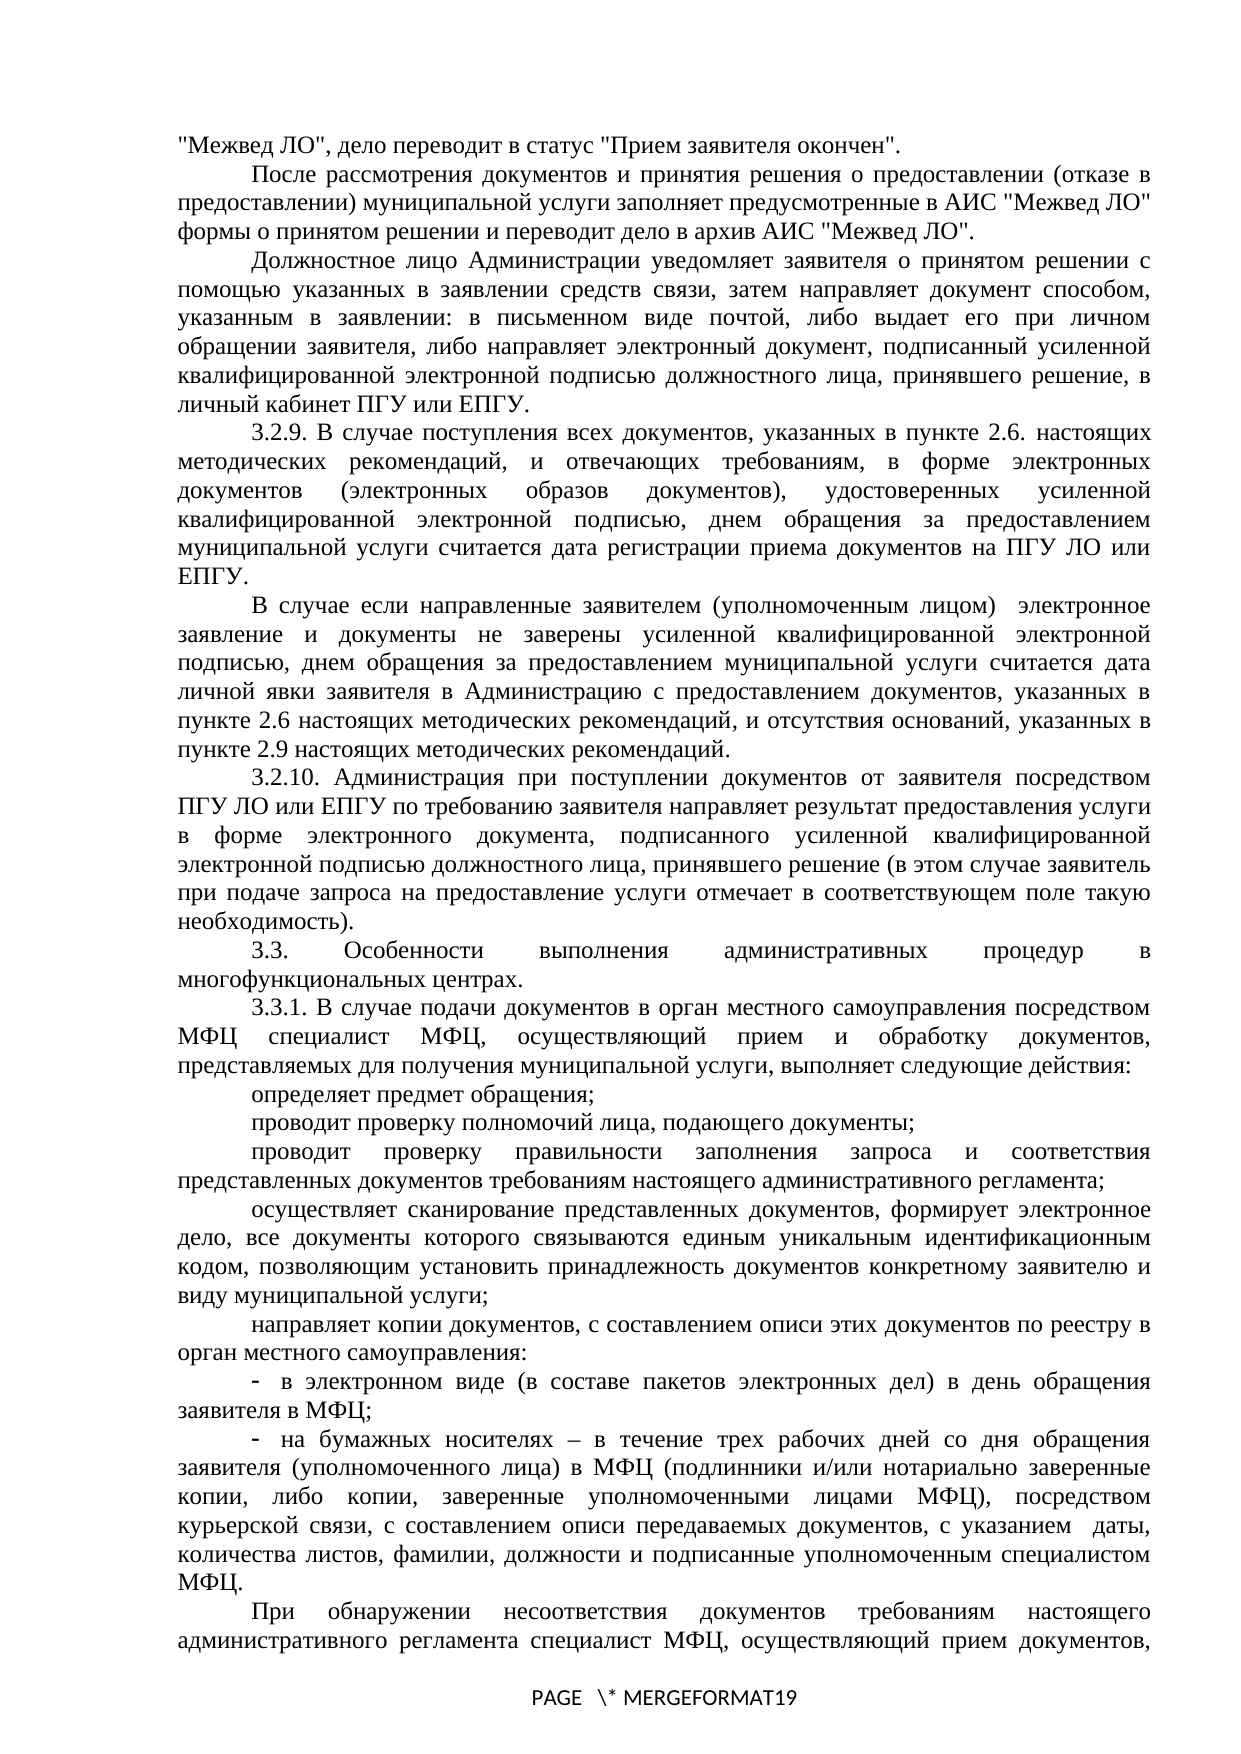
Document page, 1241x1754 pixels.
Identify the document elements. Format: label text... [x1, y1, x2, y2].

text После рассмотрения документов и принятия решения о предоставлении (отказе в предоставлении) муниципальной услуги заполняет предусмотренные в АИС "Межвед ЛО" формы о принятом решении и переводит дело в архив АИС "Межвед ЛО". [177, 159, 1152, 245]
text осуществляет сканирование представленных документов, формирует электронное дело, все документы которого связываются единым уникальным идентификационным кодом, позволяющим установить принадлежность документов конкретному заявителю и виду муниципальной услуги; [177, 1194, 1152, 1309]
text 3.3. Особенности выполнения административных процедур в многофункциональных центрах. [177, 935, 1152, 992]
text Должностное лицо Администрации уведомляет заявителя о принятом решении с помощью указанных в заявлении средств связи, затем направляет документ способом, указанным в заявлении: в письменном виде почтой, либо выдает его при личном обращении заявителя, либо направляет электронный документ, подписанный усиленной квалифицированной электронной подписью должностного лица, принявшего решение, в личный кабинет ПГУ или ЕПГУ. [177, 245, 1152, 417]
text В случае если направленные заявителем (уполномоченным лицом) электронное заявление и документы не заверены усиленной квалифицированной электронной подписью, днем обращения за предоставлением муниципальной услуги считается дата личной явки заявителя в Администрацию с предоставлением документов, указанных в пункте 2.6 настоящих методических рекомендаций, и отсутствия оснований, указанных в пункте 2.9 настоящих методических рекомендаций. [177, 590, 1152, 762]
text проводит проверку правильности заполнения запроса и соответствия представленных документов требованиям настоящего административного регламента; [177, 1136, 1152, 1194]
text 3.2.10. Администрация при поступлении документов от заявителя посредством ПГУ ЛО или ЕПГУ по требованию заявителя направляет результат предоставления услуги в форме электронного документа, подписанного усиленной квалифицированной электронной подписью должностного лица, принявшего решение (в этом случае заявитель при подаче запроса на предоставление услуги отмечает в соответствующем поле такую необходимость). [177, 762, 1152, 935]
list в электронном виде (в составе пакетов электронных дел) в день обращения заявителя в МФЦ; [177, 1366, 1152, 1424]
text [177, 130, 1152, 159]
text направляет копии документов, с составлением описи этих документов по реестру в орган местного самоуправления: [177, 1309, 1152, 1366]
text определяет предмет обращения; [177, 1079, 1152, 1107]
text 3.2.9. В случае поступления всех документов, указанных в пункте 2.6. настоящих методических рекомендаций, и отвечающих требованиям, в форме электронных документов (электронных образов документов), удостоверенных усиленной квалифицированной электронной подписью, днем обращения за предоставлением муниципальной услуги считается дата регистрации приема документов на ПГУ ЛО или ЕПГУ. [177, 417, 1152, 590]
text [177, 1596, 1152, 1654]
text проводит проверку полномочий лица, подающего документы; [177, 1107, 1152, 1136]
text 3.3.1. В случае подачи документов в орган местного самоуправления посредством МФЦ специалист МФЦ, осуществляющий прием и обработку документов, представляемых для получения муниципальной услуги, выполняет следующие действия: [177, 992, 1152, 1079]
list на бумажных носителях – в течение трех рабочих дней со дня обращения заявителя (уполномоченного лица) в МФЦ (подлинники и/или нотариально заверенные копии, либо копии, заверенные уполномоченными лицами МФЦ), посредством курьерской связи, с составлением описи передаваемых документов, с указанием даты, количества листов, фамилии, должности и подписанные уполномоченным специалистом МФЦ. [177, 1424, 1152, 1596]
